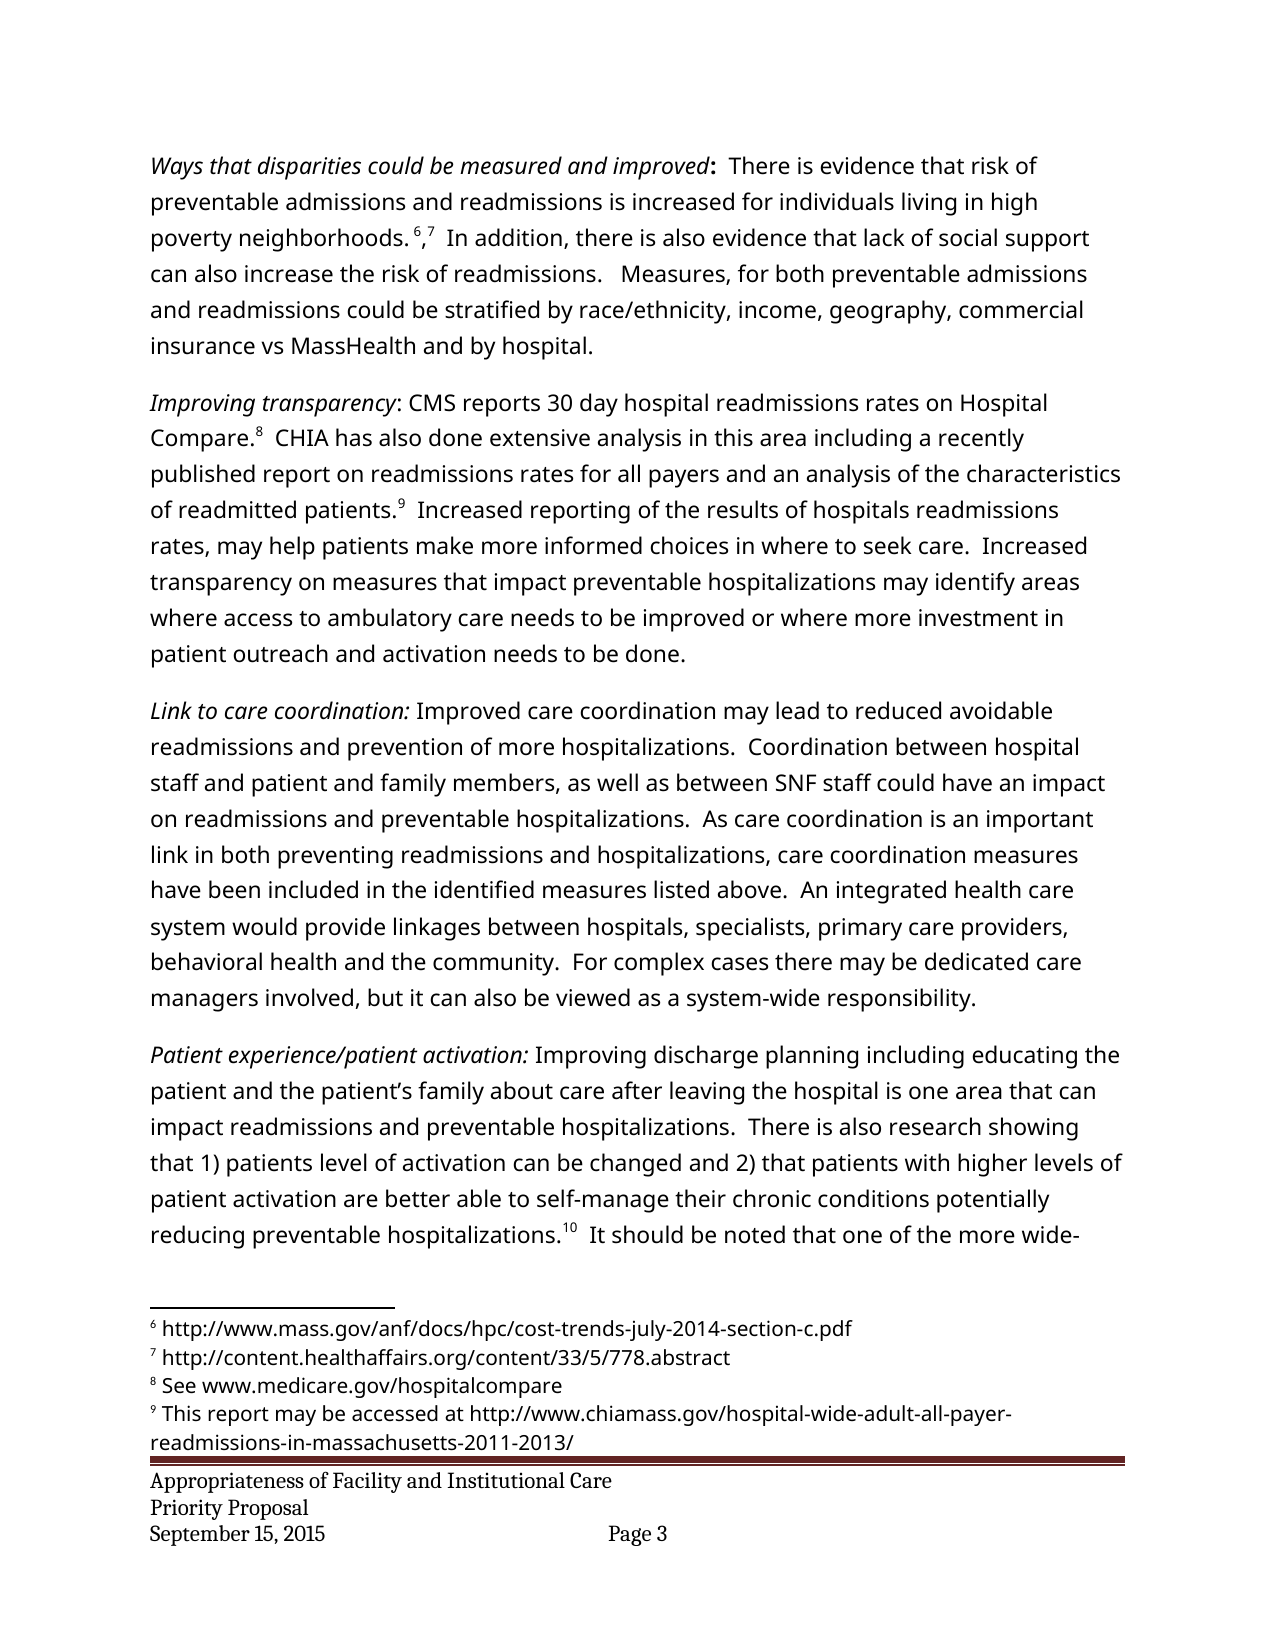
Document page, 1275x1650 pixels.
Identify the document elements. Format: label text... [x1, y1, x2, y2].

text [150, 1039, 1125, 1250]
text Link to care coordination: Improved care coordination may lead to reduced avoidable readmissions and prevention of more hospitalizations. Coordination between hospital staff and patient and family members, as well as between SNF staff could have an impact on readmissions and preventable hospitalizations. As care coordination is an important link in both preventing readmissions and hospitalizations, care coordination measures have been included in the identified measures listed above. An integrated health care system would provide linkages between hospitals, specialists, primary care providers, behavioral health and the community. For complex cases there may be dedicated care managers involved, but it can also be viewed as a system-wide responsibility. [150, 695, 1125, 1013]
text Ways that disparities could be measured and improved: There is evidence that risk of preventable admissions and readmissions is increased for individuals living in high poverty neighborhoods. , In addition, there is also evidence that lack of social support can also increase the risk of readmissions. Measures, for both preventable admissions and readmissions could be stratified by race/ethnicity, income, geography, commercial insurance vs MassHealth and by hospital. [150, 150, 1125, 361]
text Improving transparency: CMS reports 30 day hospital readmissions rates on Hospital Compare. CHIA has also done extensive analysis in this area including a recently published report on readmissions rates for all payers and an analysis of the characteristics of readmitted patients. Increased reporting of the results of hospitals readmissions rates, may help patients make more informed choices in where to seek care. Increased transparency on measures that impact preventable hospitalizations may identify areas where access to ambulatory care needs to be improved or where more investment in patient outreach and activation needs to be done. [150, 386, 1125, 669]
